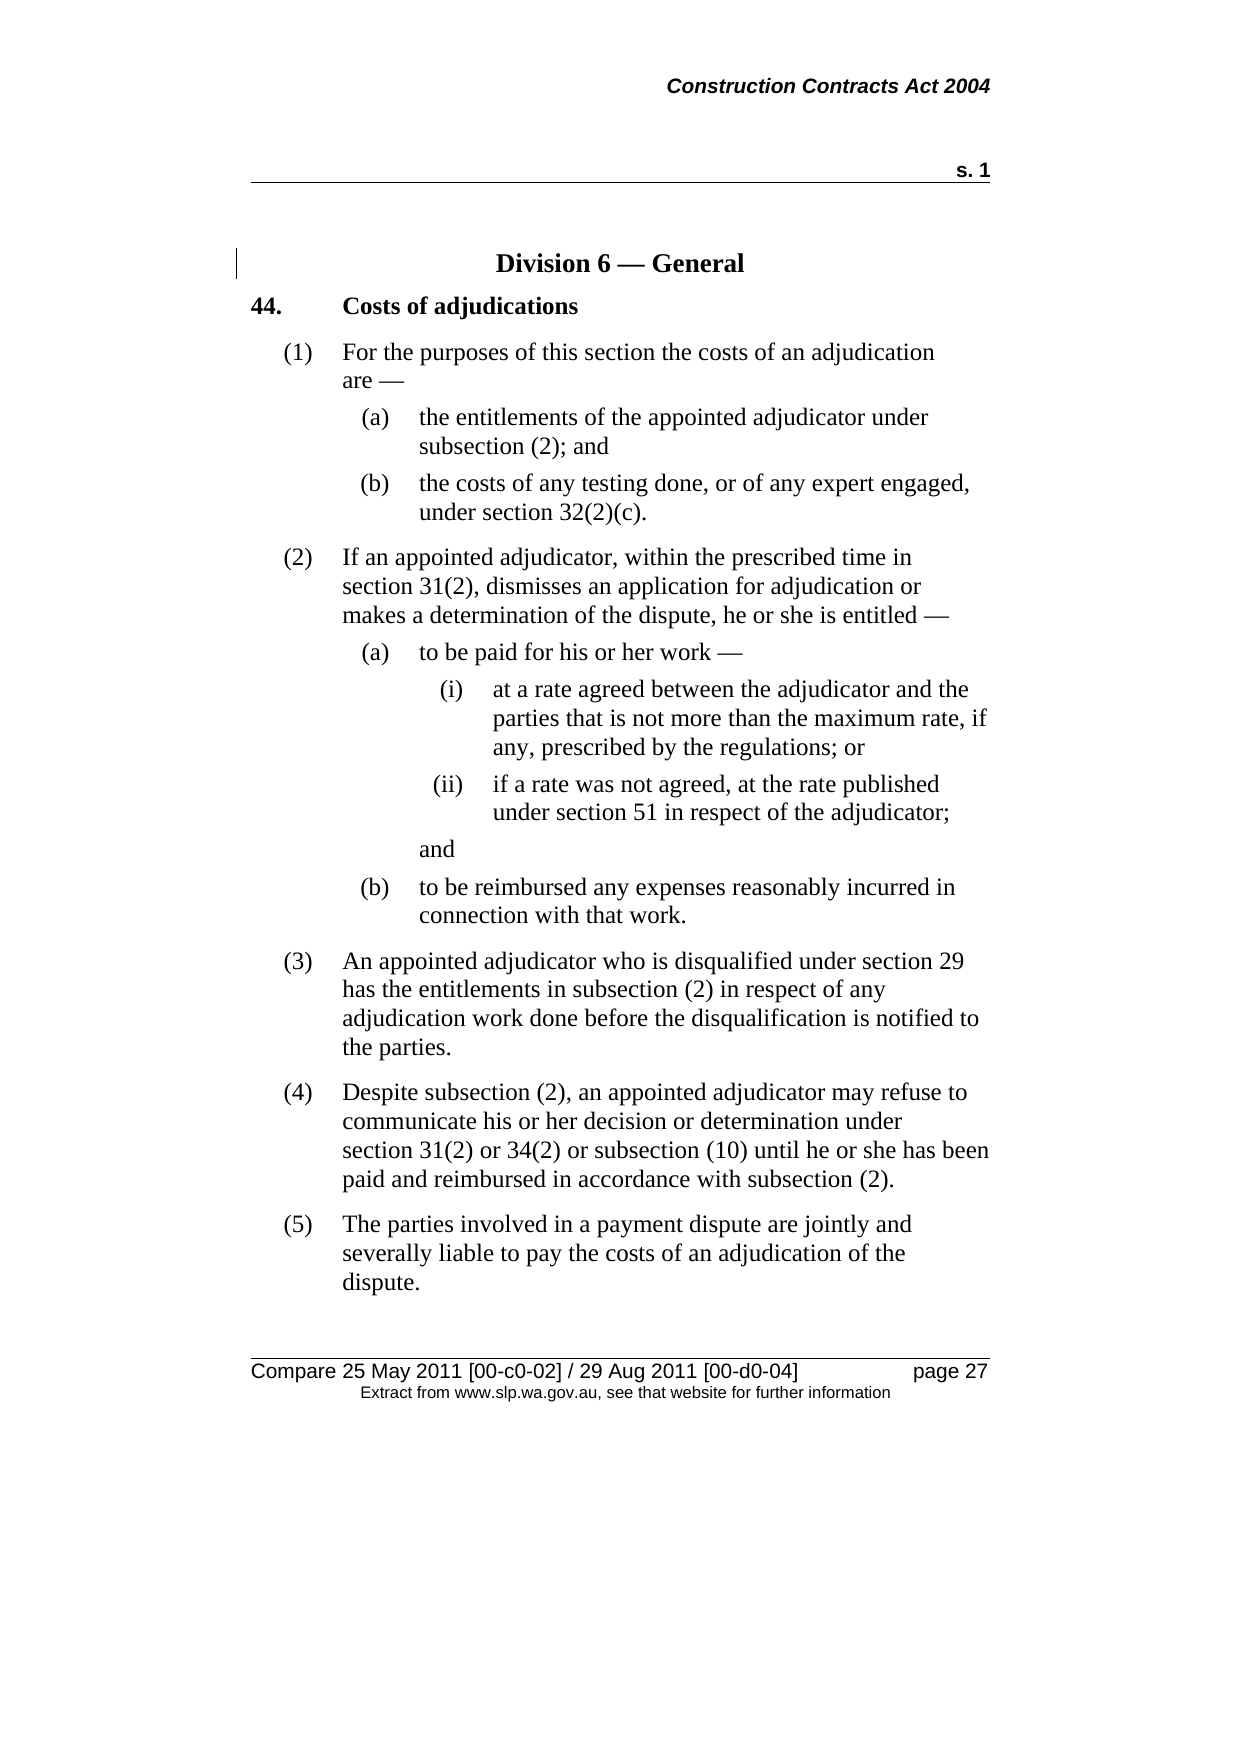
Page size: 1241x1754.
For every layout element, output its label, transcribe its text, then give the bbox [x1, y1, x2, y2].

text (2) If an appointed adjudicator, within the prescribed time in section 31(2), dismisses an application for adjudication or makes a determination of the dispute, he or she is entitled — [251, 542, 990, 629]
text (i) at a rate agreed between the adjudicator and the parties that is not more than the maximum rate, if any, prescribed by the regulations; or [251, 674, 990, 760]
text (4) Despite subsection (2), an appointed adjudicator may refuse to communicate his or her decision or determination under section 31(2) or 34(2) or subsection (10) until he or she has been paid and reimbursed in accordance with subsection (2). [251, 1077, 990, 1192]
text (3) An appointed adjudicator who is disqualified under section 29 has the entitlements in subsection (2) in respect of any adjudication work done before the disqualification is notified to the parties. [251, 946, 990, 1061]
text (b) to be reimbursed any expenses reasonably incurred in connection with that work. [251, 872, 990, 929]
text (ii) if a rate was not agreed, at the rate published under section 51 in respect of the adjudicator; [251, 769, 990, 826]
text (a) the entitlements of the appointed adjudicator under subsection (2); and [251, 402, 990, 460]
text (5) The parties involved in a payment dispute are jointly and severally liable to pay the costs of an adjudication of the dispute. [251, 1209, 990, 1295]
text (1) For the purposes of this section the costs of an adjudication are — [251, 337, 990, 394]
subtitle 44. Costs of adjudications [251, 291, 990, 320]
text (a) to be paid for his or her work — [251, 637, 990, 666]
subtitle Division 6 — General [251, 247, 990, 279]
text and [251, 834, 990, 863]
text (b) the costs of any testing done, or of any expert engaged, under section 32(2)(c). [251, 468, 990, 526]
